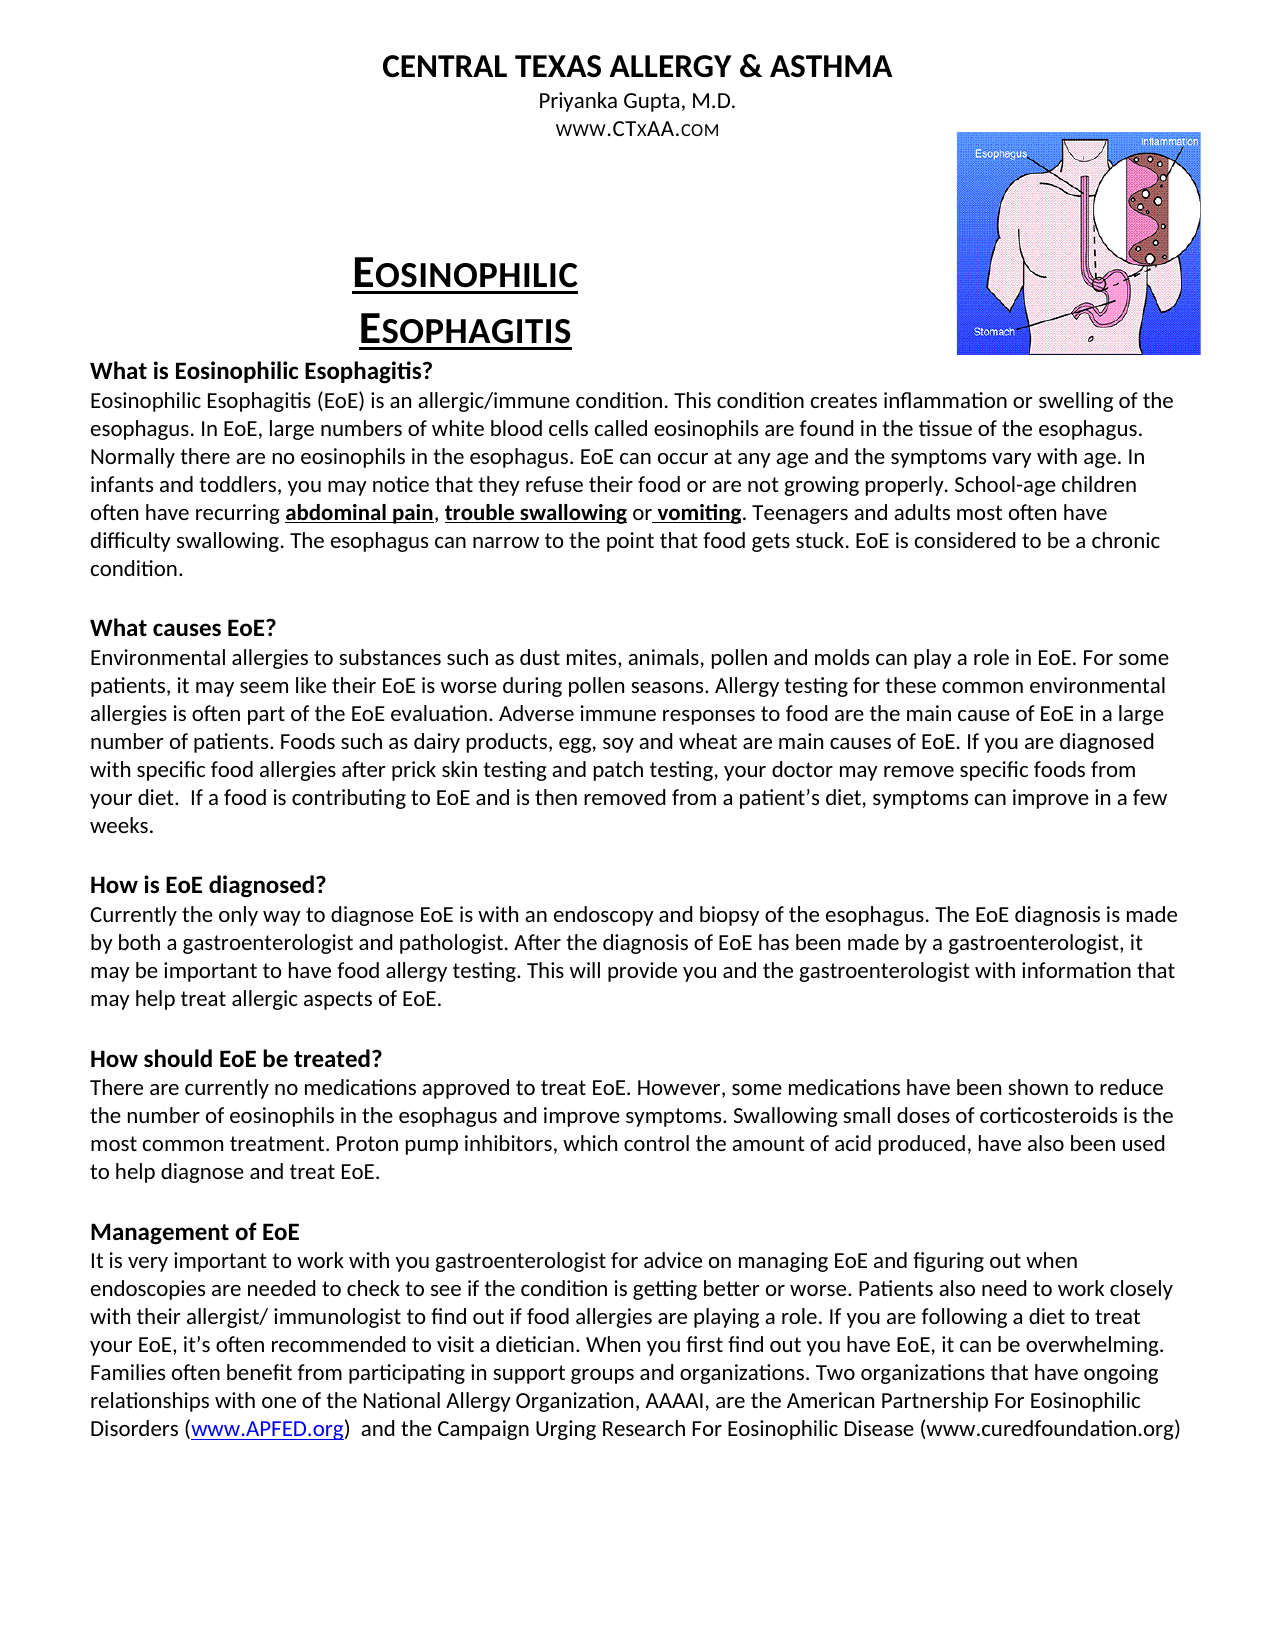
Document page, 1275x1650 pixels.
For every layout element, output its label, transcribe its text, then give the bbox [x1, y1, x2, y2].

text What causes EoE? [90, 612, 1185, 643]
text What is Eosinophilic Esophagitis? [90, 355, 1185, 386]
text Environmental allergies to substances such as dust mites, animals, pollen and molds can play a role in EoE. For some patients, it may seem like their EoE is worse during pollen seasons. Allergy testing for these common environmental allergies is often part of the EoE evaluation. Adverse immune responses to food are the main cause of EoE in a large number of patients. Foods such as dairy products, egg, soy and wheat are main causes of EoE. If you are diagnosed with specific food allergies after prick skin testing and patch testing, your doctor may remove specific foods from your diet. If a food is contributing to EoE and is then removed from a patient’s diet, symptoms can improve in a few weeks. [90, 643, 1185, 839]
picture [956, 132, 1201, 355]
text Eosinophilic Esophagitis [240, 243, 690, 355]
text www.CTxAA.com [90, 114, 1185, 142]
text CENTRAL TEXAS ALLERGY & ASTHMA [90, 45, 1185, 86]
text Management of EoE [90, 1216, 1185, 1246]
text How should EoE be treated? [90, 1043, 1185, 1073]
text Eosinophilic Esophagitis (EoE) is an allergic/immune condition. This condition creates inflammation or swelling of the esophagus. In EoE, large numbers of white blood cells called eosinophils are found in the tissue of the esophagus. Normally there are no eosinophils in the esophagus. EoE can occur at any age and the symptoms vary with age. In infants and toddlers, you may notice that they refuse their food or are not growing properly. School-age children often have recurring abdominal pain, trouble swallowing or vomiting. Teenagers and adults most often have difficulty swallowing. The esophagus can narrow to the point that food gets stuck. EoE is considered to be a chronic condition. [90, 386, 1185, 582]
text Currently the only way to diagnose EoE is with an endoscopy and biopsy of the esophagus. The EoE diagnosis is made by both a gastroenterologist and pathologist. After the diagnosis of EoE has been made by a gastroenterologist, it may be important to have food allergy testing. This will provide you and the gastroenterologist with information that may help treat allergic aspects of EoE. [90, 900, 1185, 1012]
text It is very important to work with you gastroenterologist for advice on managing EoE and figuring out when endoscopies are needed to check to see if the condition is getting better or worse. Patients also need to work closely with their allergist/ immunologist to find out if food allergies are playing a role. If you are following a diet to treat your EoE, it’s often recommended to visit a dietician. When you first find out you have EoE, it can be overwhelming. Families often benefit from participating in support groups and organizations. Two organizations that have ongoing relationships with one of the National Allergy Organization, AAAAI, are the American Partnership For Eosinophilic Disorders (www.APFED.org) and the Campaign Urging Research For Eosinophilic Disease (www.curedfoundation.org) [90, 1246, 1185, 1443]
text There are currently no medications approved to treat EoE. However, some medications have been shown to reduce the number of eosinophils in the esophagus and improve symptoms. Swallowing small doses of corticosteroids is the most common treatment. Proton pump inhibitors, which control the amount of acid produced, have also been used to help diagnose and treat EoE. [90, 1073, 1185, 1185]
text How is EoE diagnosed? [90, 870, 1185, 900]
text Priyanka Gupta, M.D. [90, 86, 1185, 114]
